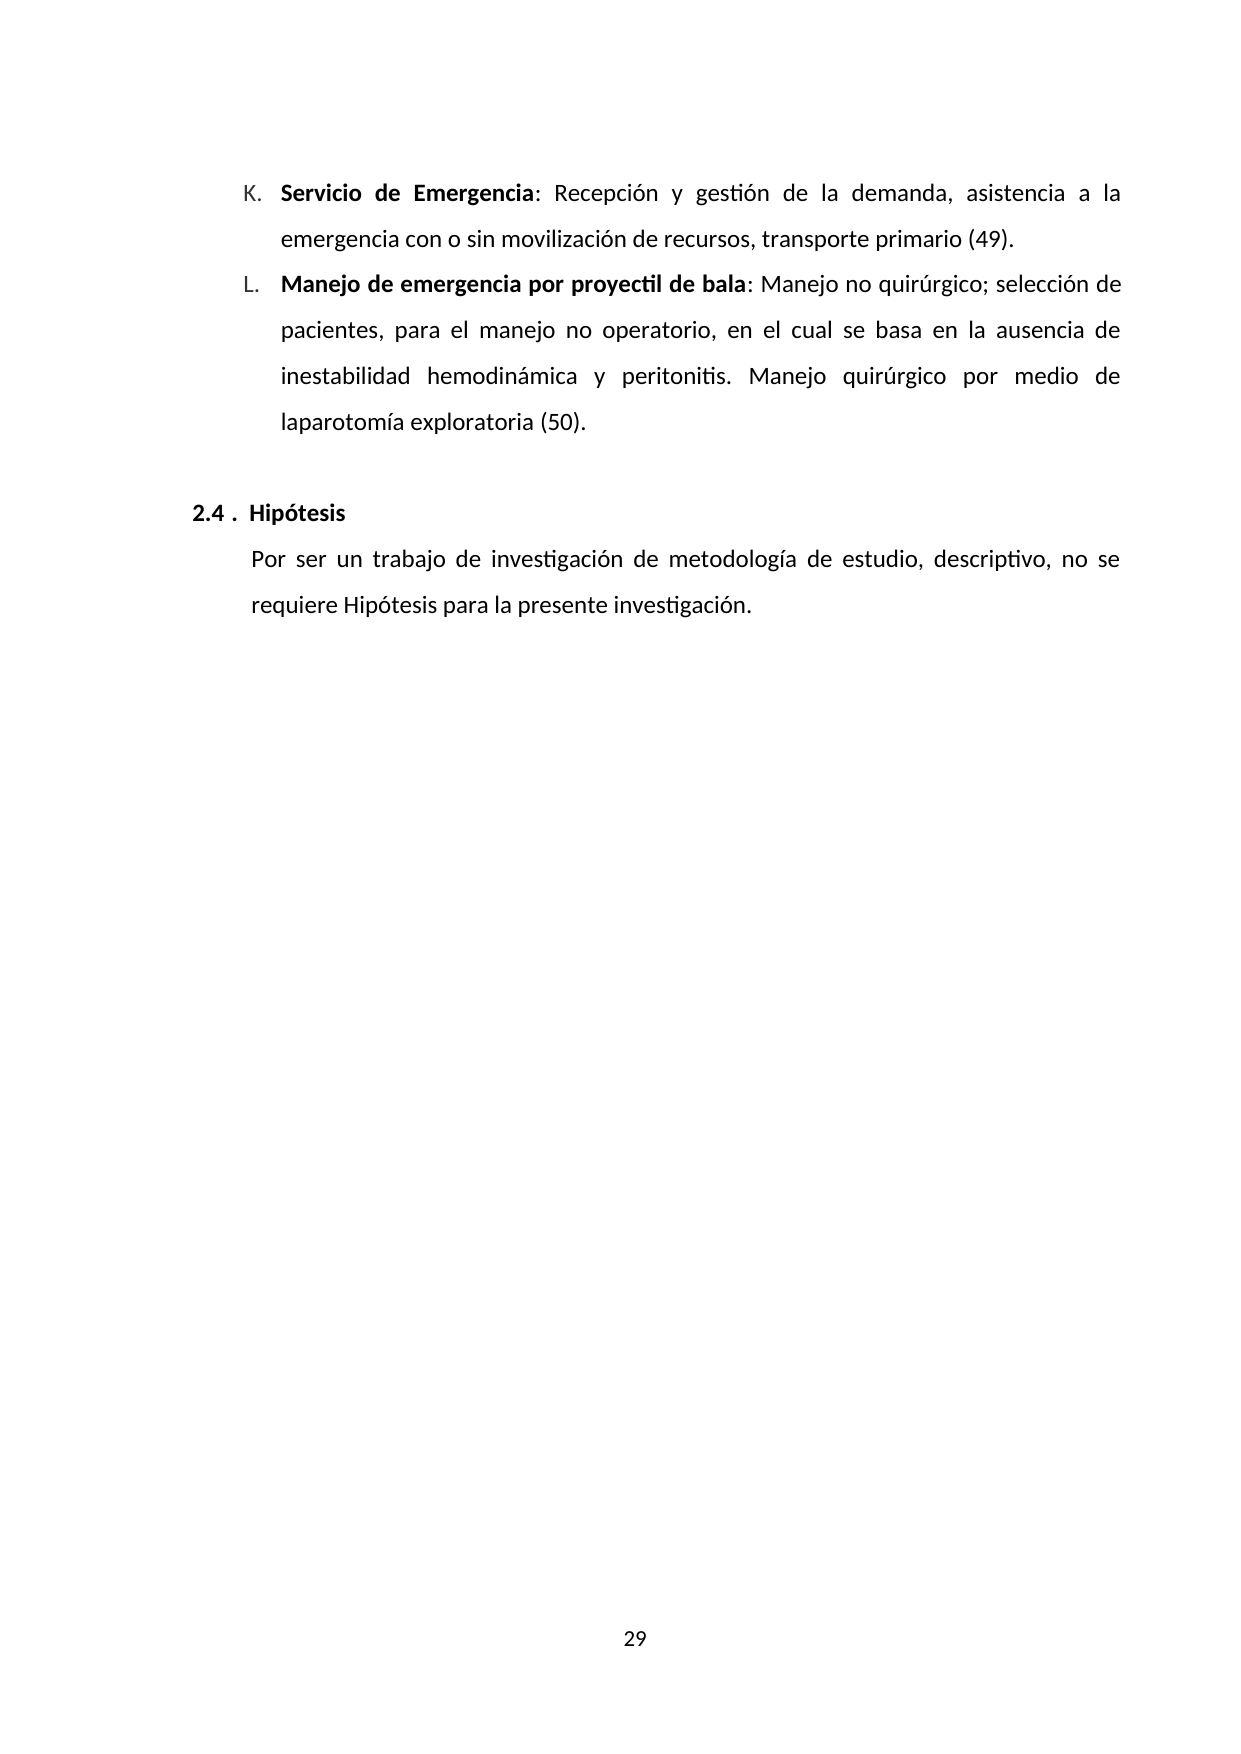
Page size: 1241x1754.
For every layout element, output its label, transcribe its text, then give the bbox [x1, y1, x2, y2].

list Manejo de emergencia por proyectil de bala: Manejo no quirúrgico; selección de pacientes, para el manejo no operatorio, en el cual se basa en la ausencia de inestabilidad hemodinámica y peritonitis. Manejo quirúrgico por medio de laparotomía exploratoria (50). [243, 269, 1122, 436]
list Servicio de Emergencia: Recepción y gestión de la demanda, asistencia a la emergencia con o sin movilización de recursos, transporte primario (49). [243, 177, 1122, 253]
text Por ser un trabajo de investigación de metodología de estudio, descriptivo, no se requiere Hipótesis para la presente investigación. [251, 543, 1122, 619]
list . Hipótesis [192, 497, 1122, 528]
